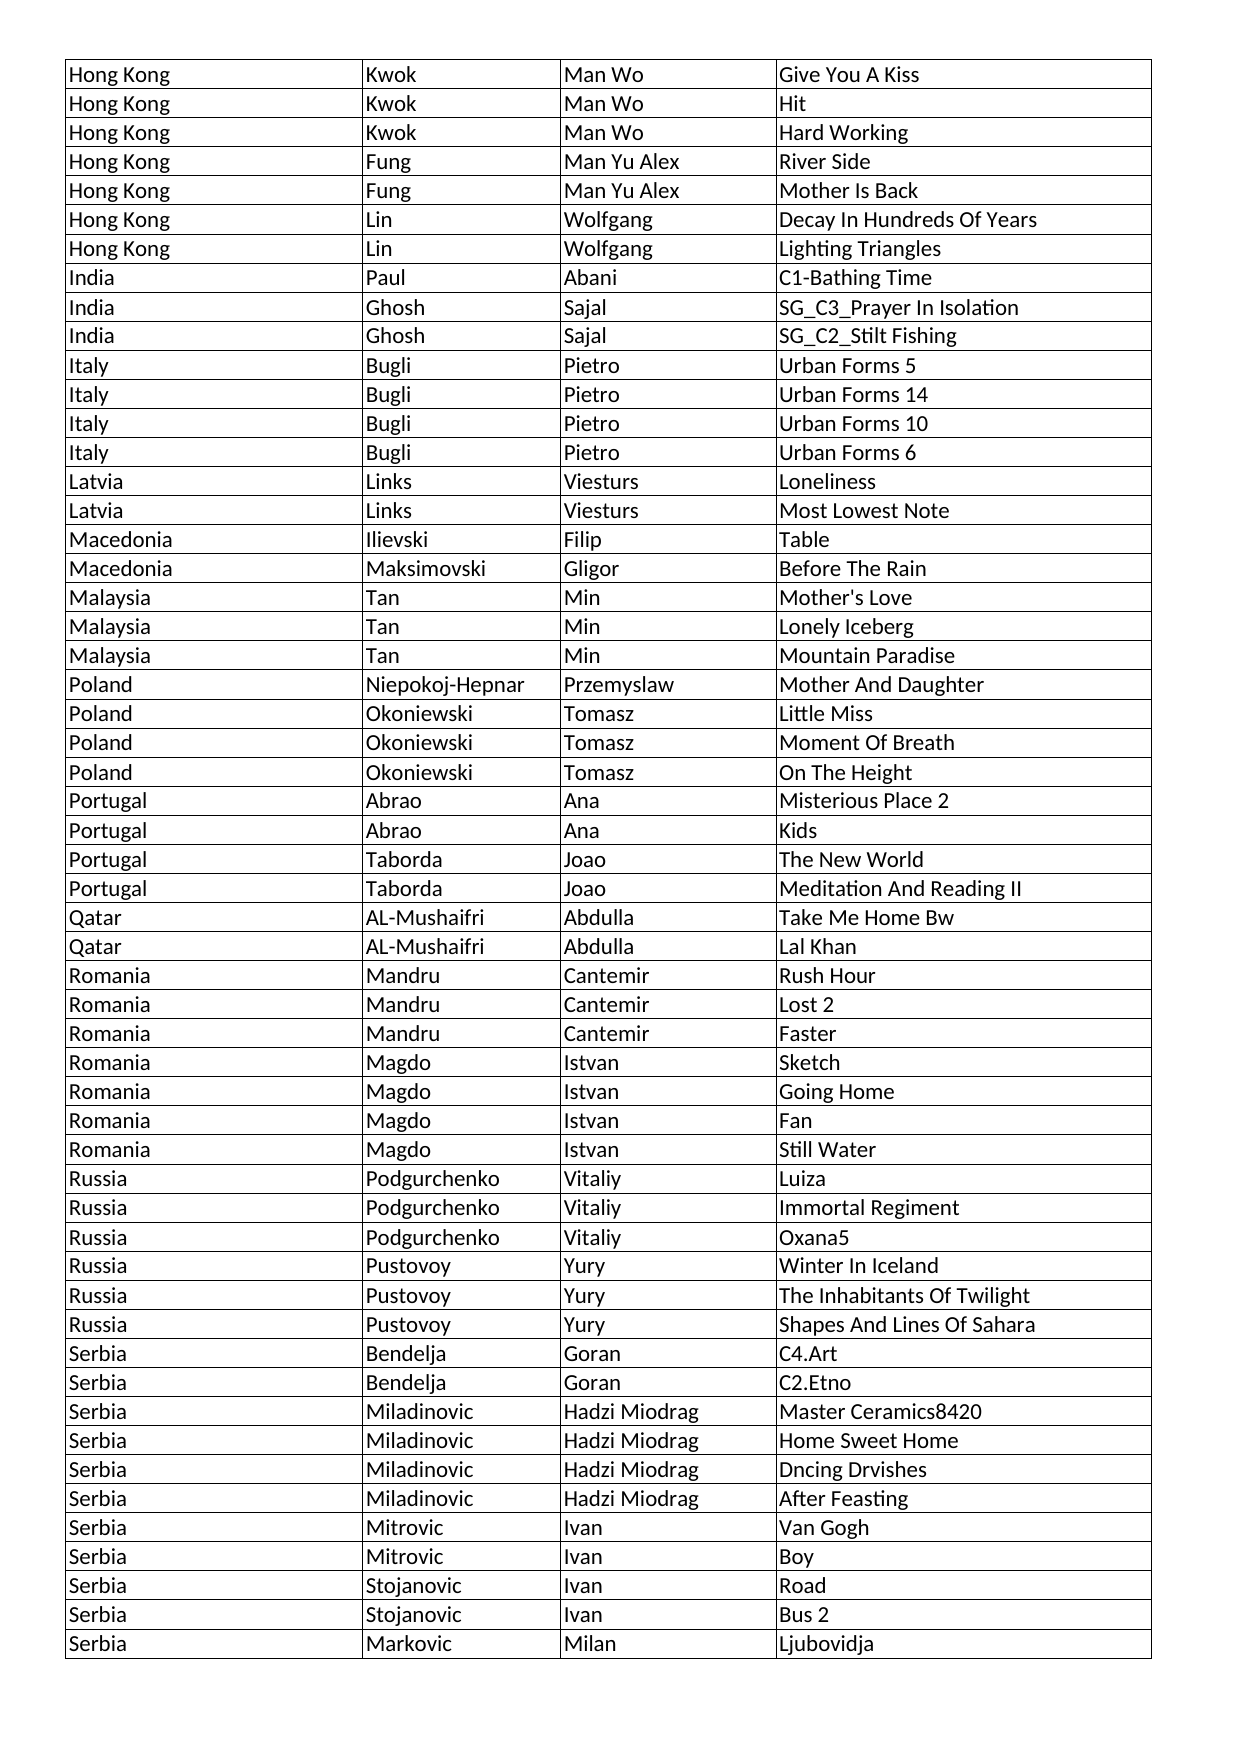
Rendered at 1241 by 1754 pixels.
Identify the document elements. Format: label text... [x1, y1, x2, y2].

table_cell Pietro [561, 409, 776, 437]
table_cell Mountain Paradise [777, 641, 1151, 669]
table_cell Wolfgang [561, 235, 776, 262]
table_cell Ivan [561, 1571, 776, 1599]
table_cell Podgurchenko [363, 1223, 560, 1251]
table_cell Lonely Iceberg [777, 612, 1151, 640]
table_cell Lost 2 [777, 990, 1151, 1018]
table_cell Man Yu Alex [561, 147, 776, 175]
table_cell Latvia [66, 496, 362, 524]
table_cell Bendelja [363, 1368, 560, 1396]
table_cell Taborda [363, 874, 560, 902]
table_cell Hong Kong [66, 147, 362, 175]
table_cell Markovic [363, 1630, 560, 1657]
table_cell Tan [363, 641, 560, 669]
table_cell Ivan [561, 1513, 776, 1541]
table_cell Magdo [363, 1077, 560, 1105]
table_cell Links [363, 467, 560, 495]
table_cell Man Wo [561, 60, 776, 88]
table_cell Give You A Kiss [777, 60, 1151, 88]
table_cell India [66, 322, 362, 350]
table_cell Kwok [363, 89, 560, 117]
table_cell Romania [66, 990, 362, 1018]
table_cell Vitaliy [561, 1223, 776, 1251]
table_cell On The Height [777, 758, 1151, 786]
table_cell Romania [66, 1077, 362, 1105]
table_cell Malaysia [66, 612, 362, 640]
table_cell Bugli [363, 380, 560, 408]
table_cell Ghosh [363, 293, 560, 321]
table_cell Italy [66, 438, 362, 466]
table_cell Latvia [66, 467, 362, 495]
table_cell Italy [66, 380, 362, 408]
table_cell Man Yu Alex [561, 176, 776, 204]
table_cell Hadzi Miodrag [561, 1484, 776, 1512]
table_cell Van Gogh [777, 1513, 1151, 1541]
table_cell Joao [561, 874, 776, 902]
table_cell Hard Working [777, 118, 1151, 146]
table_cell India [66, 293, 362, 321]
table_cell Serbia [66, 1571, 362, 1599]
table_cell Pustovoy [363, 1310, 560, 1338]
table_cell Russia [66, 1310, 362, 1338]
table_cell Tan [363, 612, 560, 640]
table_cell India [66, 264, 362, 292]
table_cell Romania [66, 1048, 362, 1076]
table_cell Pustovoy [363, 1281, 560, 1309]
table_cell Min [561, 641, 776, 669]
table_cell Magdo [363, 1135, 560, 1163]
table_cell C4.Art [777, 1339, 1151, 1367]
table_cell Yury [561, 1252, 776, 1280]
table_cell Lin [363, 205, 560, 233]
table_cell Urban Forms 10 [777, 409, 1151, 437]
table_cell Malaysia [66, 641, 362, 669]
table_cell Hong Kong [66, 60, 362, 88]
table_cell Magdo [363, 1048, 560, 1076]
table_cell Serbia [66, 1368, 362, 1396]
table_cell Before The Rain [777, 554, 1151, 582]
table_cell Yury [561, 1281, 776, 1309]
table_cell Ivan [561, 1542, 776, 1570]
table_cell Boy [777, 1542, 1151, 1570]
table_cell Hadzi Miodrag [561, 1426, 776, 1454]
table_cell Pustovoy [363, 1252, 560, 1280]
table_cell Hadzi Miodrag [561, 1397, 776, 1425]
table_cell Poland [66, 729, 362, 757]
table_cell Tomasz [561, 729, 776, 757]
table_cell Niepokoj-Hepnar [363, 670, 560, 698]
table_cell Poland [66, 700, 362, 727]
table_cell Pietro [561, 351, 776, 379]
table_cell Vitaliy [561, 1165, 776, 1192]
table_cell Istvan [561, 1135, 776, 1163]
table_cell Table [777, 525, 1151, 553]
table_cell Italy [66, 351, 362, 379]
table_cell Serbia [66, 1600, 362, 1628]
table_cell Miladinovic [363, 1426, 560, 1454]
table_cell Russia [66, 1194, 362, 1222]
table_cell Cantemir [561, 1019, 776, 1047]
table_cell Viesturs [561, 496, 776, 524]
table_cell Rush Hour [777, 961, 1151, 989]
table_cell Romania [66, 961, 362, 989]
table_cell Paul [363, 264, 560, 292]
table_cell Abrao [363, 816, 560, 844]
table_cell Portugal [66, 845, 362, 873]
table_cell Serbia [66, 1542, 362, 1570]
table_cell AL-Mushaifri [363, 932, 560, 960]
table_cell Bus 2 [777, 1600, 1151, 1628]
table_cell Meditation And Reading II [777, 874, 1151, 902]
table_cell Lin [363, 235, 560, 262]
table_cell Misterious Place 2 [777, 787, 1151, 815]
table_cell Oxana5 [777, 1223, 1151, 1251]
table_cell Romania [66, 1135, 362, 1163]
table_cell Ilievski [363, 525, 560, 553]
table_cell Mandru [363, 961, 560, 989]
table_cell Decay In Hundreds Of Years [777, 205, 1151, 233]
table_cell Lal Khan [777, 932, 1151, 960]
table_cell Poland [66, 758, 362, 786]
table_cell C2.Etno [777, 1368, 1151, 1396]
table_cell Bugli [363, 438, 560, 466]
table_cell Kwok [363, 60, 560, 88]
table_cell Luiza [777, 1165, 1151, 1192]
table_cell Urban Forms 6 [777, 438, 1151, 466]
table_cell Maksimovski [363, 554, 560, 582]
table_cell Ljubovidja [777, 1630, 1151, 1657]
table_cell Bugli [363, 409, 560, 437]
table_cell Stojanovic [363, 1600, 560, 1628]
table_cell Hit [777, 89, 1151, 117]
table_cell Vitaliy [561, 1194, 776, 1222]
table_cell Man Wo [561, 89, 776, 117]
table_cell Mandru [363, 1019, 560, 1047]
table_cell Milan [561, 1630, 776, 1657]
table_cell SG_C3_Prayer In Isolation [777, 293, 1151, 321]
table_cell Istvan [561, 1106, 776, 1134]
table_cell Miladinovic [363, 1484, 560, 1512]
table_cell Qatar [66, 903, 362, 931]
table_cell Serbia [66, 1426, 362, 1454]
table_cell Goran [561, 1339, 776, 1367]
table_cell Home Sweet Home [777, 1426, 1151, 1454]
table_cell Road [777, 1571, 1151, 1599]
table_cell Urban Forms 14 [777, 380, 1151, 408]
table_cell Ana [561, 787, 776, 815]
table_cell Italy [66, 409, 362, 437]
table_cell Abani [561, 264, 776, 292]
table_cell Wolfgang [561, 205, 776, 233]
table_cell Russia [66, 1223, 362, 1251]
table_cell Kwok [363, 118, 560, 146]
table_cell Abrao [363, 787, 560, 815]
table_cell Min [561, 583, 776, 611]
table_cell Romania [66, 1019, 362, 1047]
table_cell AL-Mushaifri [363, 903, 560, 931]
table_cell Little Miss [777, 700, 1151, 727]
table_cell C1-Bathing Time [777, 264, 1151, 292]
table_cell Hong Kong [66, 118, 362, 146]
table_cell Mother's Love [777, 583, 1151, 611]
table_cell Bendelja [363, 1339, 560, 1367]
table_cell Russia [66, 1165, 362, 1192]
table_cell Macedonia [66, 554, 362, 582]
table_cell Poland [66, 670, 362, 698]
table_cell Russia [66, 1281, 362, 1309]
table_cell Sketch [777, 1048, 1151, 1076]
table_cell Miladinovic [363, 1397, 560, 1425]
table_cell Podgurchenko [363, 1165, 560, 1192]
table_cell Pietro [561, 380, 776, 408]
table_cell Fung [363, 176, 560, 204]
table_cell Stojanovic [363, 1571, 560, 1599]
table_cell Joao [561, 845, 776, 873]
table_cell Serbia [66, 1513, 362, 1541]
table_cell Lighting Triangles [777, 235, 1151, 262]
table_cell Serbia [66, 1455, 362, 1483]
table_cell Man Wo [561, 118, 776, 146]
table_cell After Feasting [777, 1484, 1151, 1512]
table_cell Filip [561, 525, 776, 553]
table_cell Istvan [561, 1077, 776, 1105]
table_cell Bugli [363, 351, 560, 379]
table_cell Taborda [363, 845, 560, 873]
table_cell Portugal [66, 787, 362, 815]
table_cell River Side [777, 147, 1151, 175]
table_cell Sajal [561, 322, 776, 350]
table_cell Dncing Drvishes [777, 1455, 1151, 1483]
table_cell Tomasz [561, 758, 776, 786]
table_cell Immortal Regiment [777, 1194, 1151, 1222]
table_cell Gligor [561, 554, 776, 582]
table_cell Serbia [66, 1339, 362, 1367]
table_cell Links [363, 496, 560, 524]
table_cell Przemyslaw [561, 670, 776, 698]
table_cell Russia [66, 1252, 362, 1280]
table_cell Miladinovic [363, 1455, 560, 1483]
table_cell Yury [561, 1310, 776, 1338]
table_cell Hong Kong [66, 205, 362, 233]
table_cell Tomasz [561, 700, 776, 727]
table_cell Portugal [66, 874, 362, 902]
table_cell Hong Kong [66, 176, 362, 204]
table_cell Sajal [561, 293, 776, 321]
table_cell Viesturs [561, 467, 776, 495]
table_cell Hong Kong [66, 235, 362, 262]
table_cell Okoniewski [363, 729, 560, 757]
table_cell Okoniewski [363, 758, 560, 786]
table_cell Moment Of Breath [777, 729, 1151, 757]
table_cell Fung [363, 147, 560, 175]
table_cell Cantemir [561, 990, 776, 1018]
table_cell Going Home [777, 1077, 1151, 1105]
table_cell Winter In Iceland [777, 1252, 1151, 1280]
table_cell The New World [777, 845, 1151, 873]
table_cell SG_C2_Stilt Fishing [777, 322, 1151, 350]
table_cell Serbia [66, 1484, 362, 1512]
table_cell Magdo [363, 1106, 560, 1134]
table_cell Hadzi Miodrag [561, 1455, 776, 1483]
table_cell Urban Forms 5 [777, 351, 1151, 379]
table_cell Okoniewski [363, 700, 560, 727]
table_cell Cantemir [561, 961, 776, 989]
table_cell Most Lowest Note [777, 496, 1151, 524]
table_cell Abdulla [561, 903, 776, 931]
table_cell Ivan [561, 1600, 776, 1628]
table_cell Mitrovic [363, 1542, 560, 1570]
table_cell Podgurchenko [363, 1194, 560, 1222]
table_cell The Inhabitants Of Twilight [777, 1281, 1151, 1309]
table_cell Kids [777, 816, 1151, 844]
table_cell Ghosh [363, 322, 560, 350]
table_cell Pietro [561, 438, 776, 466]
table_cell Serbia [66, 1630, 362, 1657]
table_cell Shapes And Lines Of Sahara [777, 1310, 1151, 1338]
table_cell Macedonia [66, 525, 362, 553]
table_cell Istvan [561, 1048, 776, 1076]
table_cell Portugal [66, 816, 362, 844]
table_cell Malaysia [66, 583, 362, 611]
table_cell Abdulla [561, 932, 776, 960]
table_cell Fan [777, 1106, 1151, 1134]
table_cell Goran [561, 1368, 776, 1396]
table_cell Min [561, 612, 776, 640]
table_cell Master Ceramics8420 [777, 1397, 1151, 1425]
table_cell Ana [561, 816, 776, 844]
table_cell Hong Kong [66, 89, 362, 117]
table_cell Serbia [66, 1397, 362, 1425]
table_cell Romania [66, 1106, 362, 1134]
table_cell Loneliness [777, 467, 1151, 495]
table_cell Mother And Daughter [777, 670, 1151, 698]
table_cell Take Me Home Bw [777, 903, 1151, 931]
table_cell Mitrovic [363, 1513, 560, 1541]
table_cell Faster [777, 1019, 1151, 1047]
table_cell Qatar [66, 932, 362, 960]
table_cell Tan [363, 583, 560, 611]
table_cell Mandru [363, 990, 560, 1018]
table_cell Mother Is Back [777, 176, 1151, 204]
table_cell Still Water [777, 1135, 1151, 1163]
